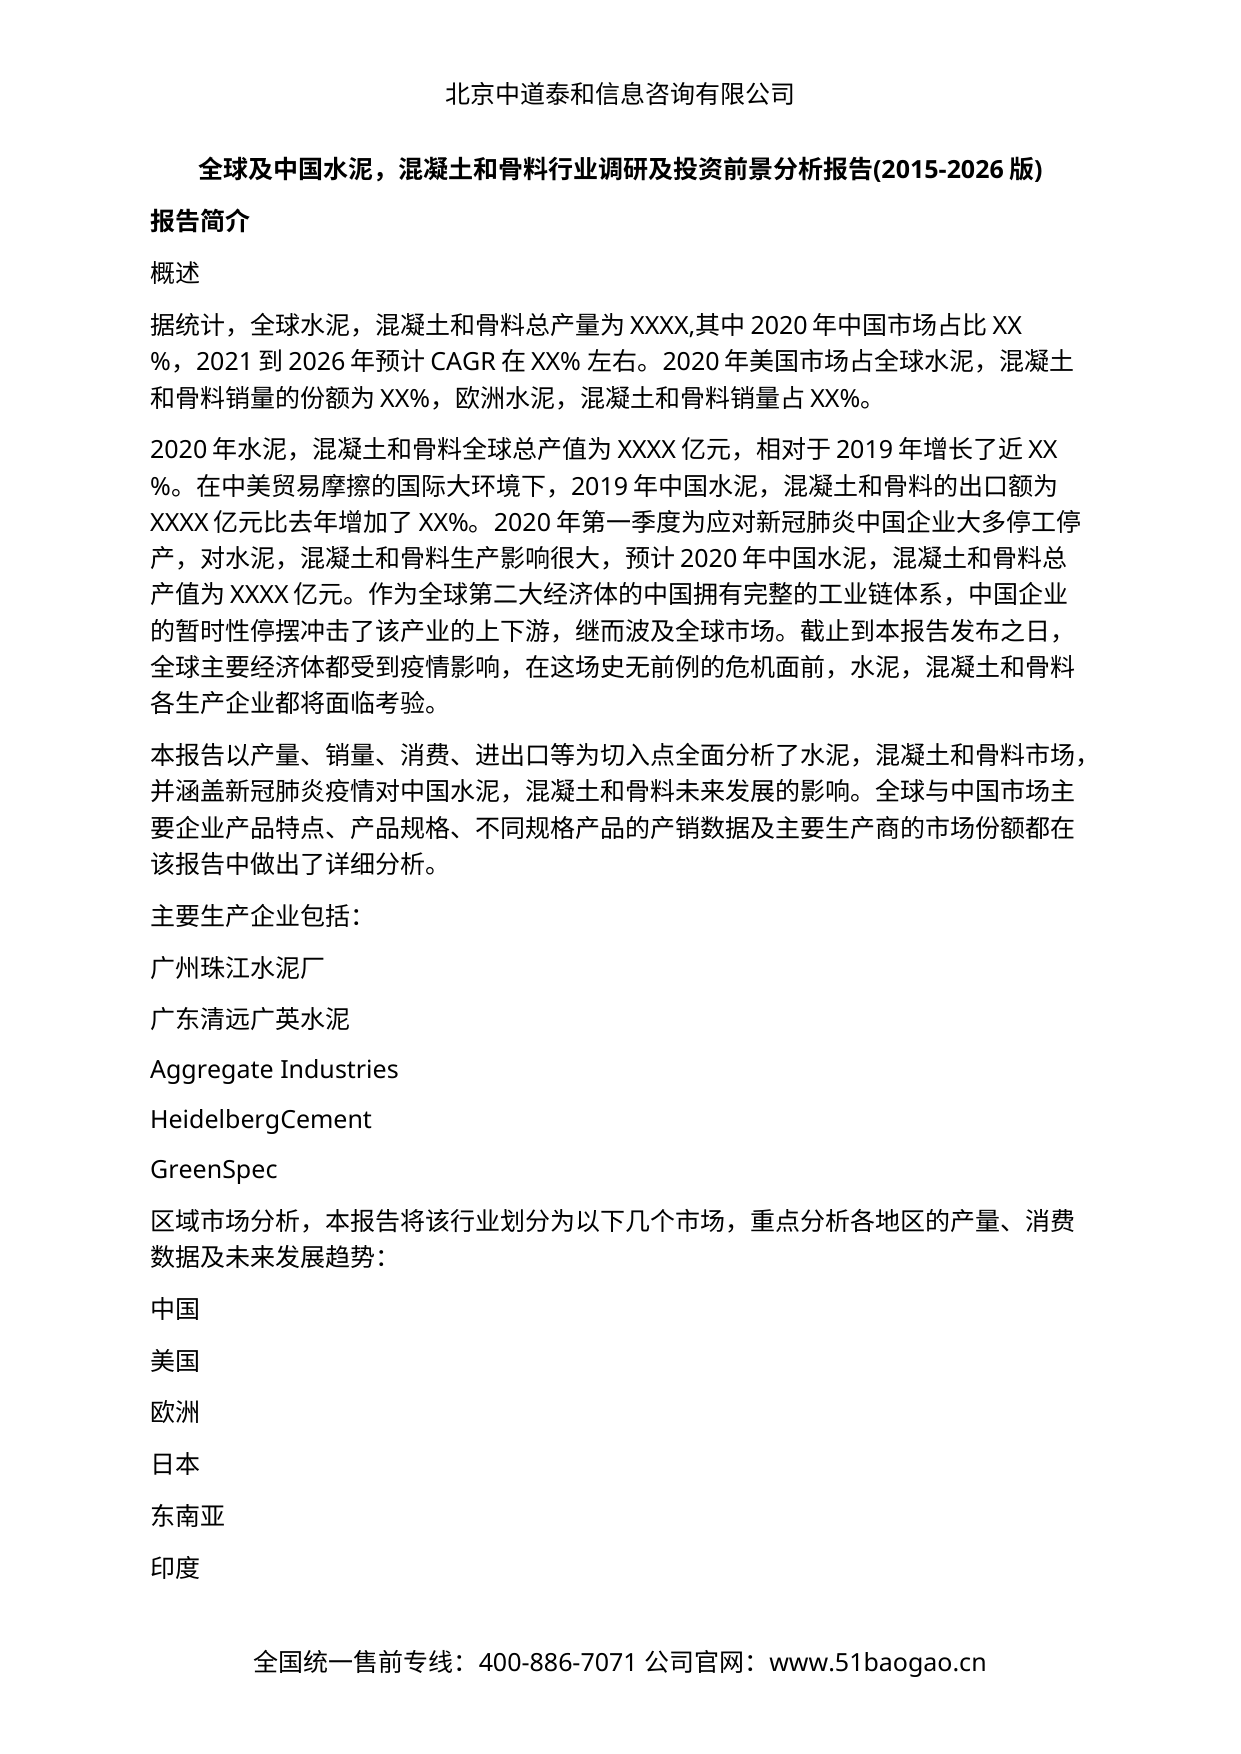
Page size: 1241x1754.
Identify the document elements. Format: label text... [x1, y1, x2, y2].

text 全球及中国水泥，混凝土和骨料行业调研及投资前景分析报告(2015-2026版) [150, 150, 1090, 186]
text 印度 [150, 1548, 1090, 1585]
text Aggregate Industries [150, 1052, 1090, 1086]
text 中国 [150, 1289, 1090, 1325]
text 广州珠江水泥厂 [150, 948, 1090, 984]
text 日本 [150, 1445, 1090, 1481]
text 据统计，全球水泥，混凝土和骨料总产量为XXXX,其中2020年中国市场占比XX%，2021到2026年预计CAGR在XX% 左右。2020年美国市场占全球水泥，混凝土和骨料销量的份额为XX%，欧洲水泥，混凝土和骨料销量占XX%。 [150, 306, 1090, 414]
text 本报告以产量、销量、消费、进出口等为切入点全面分析了水泥，混凝土和骨料市场，并涵盖新冠肺炎疫情对中国水泥，混凝土和骨料未来发展的影响。全球与中国市场主要企业产品特点、产品规格、不同规格产品的产销数据及主要生产商的市场份额都在该报告中做出了详细分析。 [150, 736, 1090, 881]
text 区域市场分析，本报告将该行业划分为以下几个市场，重点分析各地区的产量、消费数据及未来发展趋势： [150, 1201, 1090, 1273]
text 广东清远广英水泥 [150, 1000, 1090, 1036]
text 报告简介 [150, 202, 1090, 238]
text 东南亚 [150, 1497, 1090, 1533]
text 主要生产企业包括： [150, 896, 1090, 932]
text 欧洲 [150, 1393, 1090, 1429]
text HeidelbergCement [150, 1102, 1090, 1136]
text 2020年水泥，混凝土和骨料全球总产值为XXXX亿元，相对于2019年增长了近XX%。在中美贸易摩擦的国际大环境下，2019年中国水泥，混凝土和骨料的出口额为XXXX亿元比去年增加了XX%。2020年第一季度为应对新冠肺炎中国企业大多停工停产，对水泥，混凝土和骨料生产影响很大，预计2020年中国水泥，混凝土和骨料总产值为XXXX亿元。作为全球第二大经济体的中国拥有完整的工业链体系，中国企业的暂时性停摆冲击了该产业的上下游，继而波及全球市场。截止到本报告发布之日，全球主要经济体都受到疫情影响，在这场史无前例的危机面前，水泥，混凝土和骨料各生产企业都将面临考验。 [150, 430, 1090, 720]
text 概述 [150, 254, 1090, 290]
text 美国 [150, 1341, 1090, 1377]
text GreenSpec [150, 1151, 1090, 1185]
